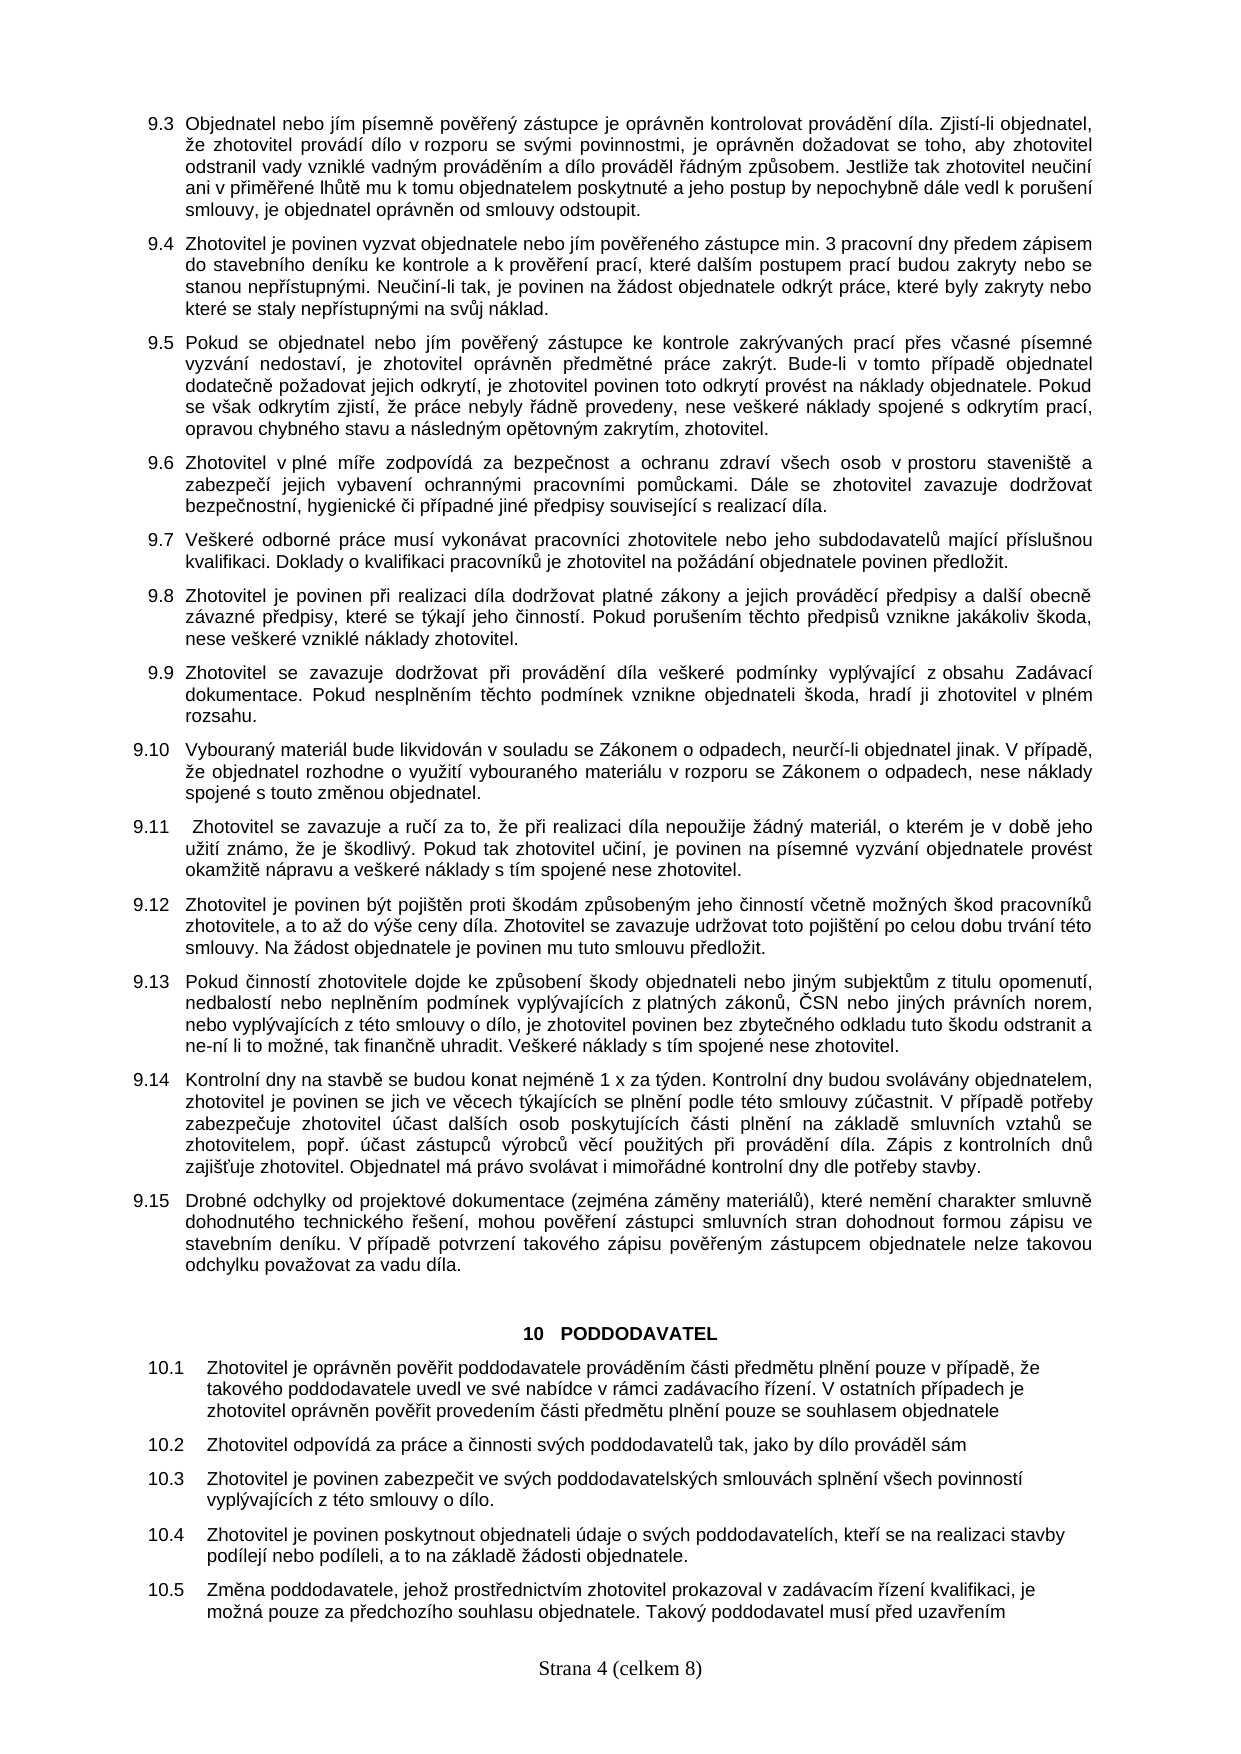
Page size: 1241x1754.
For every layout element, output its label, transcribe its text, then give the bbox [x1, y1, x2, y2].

list Kontrolní dny na stavbě se budou konat nejméně 1 x za týden. Kontrolní dny budou svolávány objednatelem, zhotovitel je povinen se jich ve věcech týkajících se plnění podle této smlouvy zúčastnit. V případě potřeby zabezpečuje zhotovitel účast dalších osob poskytujících části plnění na základě smluvních vztahů se zhotovitelem, popř. účast zástupců výrobců věcí použitých při provádění díla. Zápis z kontrolních dnů zajišťuje zhotovitel. Objednatel má právo svolávat i mimořádné kontrolní dny dle potřeby stavby. [133, 1069, 1093, 1177]
list Zhotovitel se zavazuje dodržovat při provádění díla veškeré podmínky vyplývající z obsahu Zadávací dokumentace. Pokud nesplněním těchto podmínek vznikne objednateli škoda, hradí ji zhotovitel v plném rozsahu. [148, 662, 1093, 726]
text 10.3 Zhotovitel je povinen zabezpečit ve svých poddodavatelských smlouvách splnění všech povinností vyplývajících z této smlouvy o dílo. [148, 1468, 1093, 1511]
list Pokud se objednatel nebo jím pověřený zástupce ke kontrole zakrývaných prací přes včasné písemné vyzvání nedostaví, je zhotovitel oprávněn předmětné práce zakrýt. Bude-li v tomto případě objednatel dodatečně požadovat jejich odkrytí, je zhotovitel povinen toto odkrytí provést na náklady objednatele. Pokud se však odkrytím zjistí, že práce nebyly řádně provedeny, nese veškeré náklady spojené s odkrytím prací, opravou chybného stavu a následným opětovným zakrytím, zhotovitel. [148, 331, 1093, 439]
list Veškeré odborné práce musí vykonávat pracovníci zhotovitele nebo jeho subdodavatelů mající příslušnou kvalifikaci. Doklady o kvalifikaci pracovníků je zhotovitel na požádání objednatele povinen předložit. [148, 529, 1093, 572]
list Vybouraný materiál bude likvidován v souladu se Zákonem o odpadech, neurčí-li objednatel jinak. V případě, že objednatel rozhodne o využití vybouraného materiálu v rozporu se Zákonem o odpadech, nese náklady spojené s touto změnou objednatel. [133, 739, 1093, 804]
list Pokud činností zhotovitele dojde ke způsobení škody objednateli nebo jiným subjektům z titulu opomenutí, nedbalostí nebo neplněním podmínek vyplývajících z platných zákonů, ČSN nebo jiných právních norem, nebo vyplývajících z této smlouvy o dílo, je zhotovitel povinen bez zbytečného odkladu tuto škodu odstranit a ne-ní li to možné, tak finančně uhradit. Veškeré náklady s tím spojené nese zhotovitel. [133, 971, 1093, 1057]
list Zhotovitel je povinen při realizaci díla dodržovat platné zákony a jejich prováděcí předpisy a další obecně závazné předpisy, které se týkají jeho činností. Pokud porušením těchto předpisů vznikne jakákoliv škoda, nese veškeré vzniklé náklady zhotovitel. [148, 584, 1093, 649]
list Objednatel nebo jím písemně pověřený zástupce je oprávněn kontrolovat provádění díla. Zjistí-li objednatel, že zhotovitel provádí dílo v rozporu se svými povinnostmi, je oprávněn dožadovat se toho, aby zhotovitel odstranil vady vzniklé vadným prováděním a dílo prováděl řádným způsobem. Jestliže tak zhotovitel neučiní ani v přiměřené lhůtě mu k tomu objednatelem poskytnuté a jeho postup by nepochybně dále vedl k porušení smlouvy, je objednatel oprávněn od smlouvy odstoupit. [148, 112, 1093, 220]
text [148, 1579, 1093, 1622]
text 10.2 Zhotovitel odpovídá za práce a činnosti svých poddodavatelů tak, jako by dílo prováděl sám [148, 1434, 1093, 1455]
list Drobné odchylky od projektové dokumentace (zejména záměny materiálů), které nemění charakter smluvně dohodnutého technického řešení, mohou pověření zástupci smluvních stran dohodnout formou zápisu ve stavebním deníku. V případě potvrzení takového zápisu pověřeným zástupcem objednatele nelze takovou odchylku považovat za vadu díla. [133, 1189, 1093, 1276]
list Zhotovitel v plné míře zodpovídá za bezpečnost a ochranu zdraví všech osob v prostoru staveniště a zabezpečí jejich vybavení ochrannými pracovními pomůckami. Dále se zhotovitel zavazuje dodržovat bezpečnostní, hygienické či případné jiné předpisy související s realizací díla. [148, 452, 1093, 516]
text 10.4 Zhotovitel je povinen poskytnout objednateli údaje o svých poddodavatelích, kteří se na realizaci stavby podílejí nebo podíleli, a to na základě žádosti objednatele. [148, 1523, 1093, 1566]
list Zhotovitel je povinen vyzvat objednatele nebo jím pověřeného zástupce min. 3 pracovní dny předem zápisem do stavebního deníku ke kontrole a k prověření prací, které dalším postupem prací budou zakryty nebo se stanou nepřístupnými. Neučiní-li tak, je povinen na žádost objednatele odkrýt práce, které byly zakryty nebo které se staly nepřístupnými na svůj náklad. [148, 233, 1093, 319]
list Zhotovitel se zavazuje a ručí za to, že při realizaci díla nepoužije žádný materiál, o kterém je v době jeho užití známo, že je škodlivý. Pokud tak zhotovitel učiní, je povinen na písemné vyzvání objednatele provést okamžitě nápravu a veškeré náklady s tím spojené nese zhotovitel. [133, 816, 1093, 881]
list PODDODAVATEL [148, 1322, 1093, 1344]
list Zhotovitel je povinen být pojištěn proti škodám způsobeným jeho činností včetně možných škod pracovníků zhotovitele, a to až do výše ceny díla. Zhotovitel se zavazuje udržovat toto pojištění po celou dobu trvání této smlouvy. Na žádost objednatele je povinen mu tuto smlouvu předložit. [133, 893, 1093, 958]
text 10.1 Zhotovitel je oprávněn pověřit poddodavatele prováděním části předmětu plnění pouze v případě, že takového poddodavatele uvedl ve své nabídce v rámci zadávacího řízení. V ostatních případech je zhotovitel oprávněn pověřit provedením části předmětu plnění pouze se souhlasem objednatele [148, 1356, 1093, 1421]
